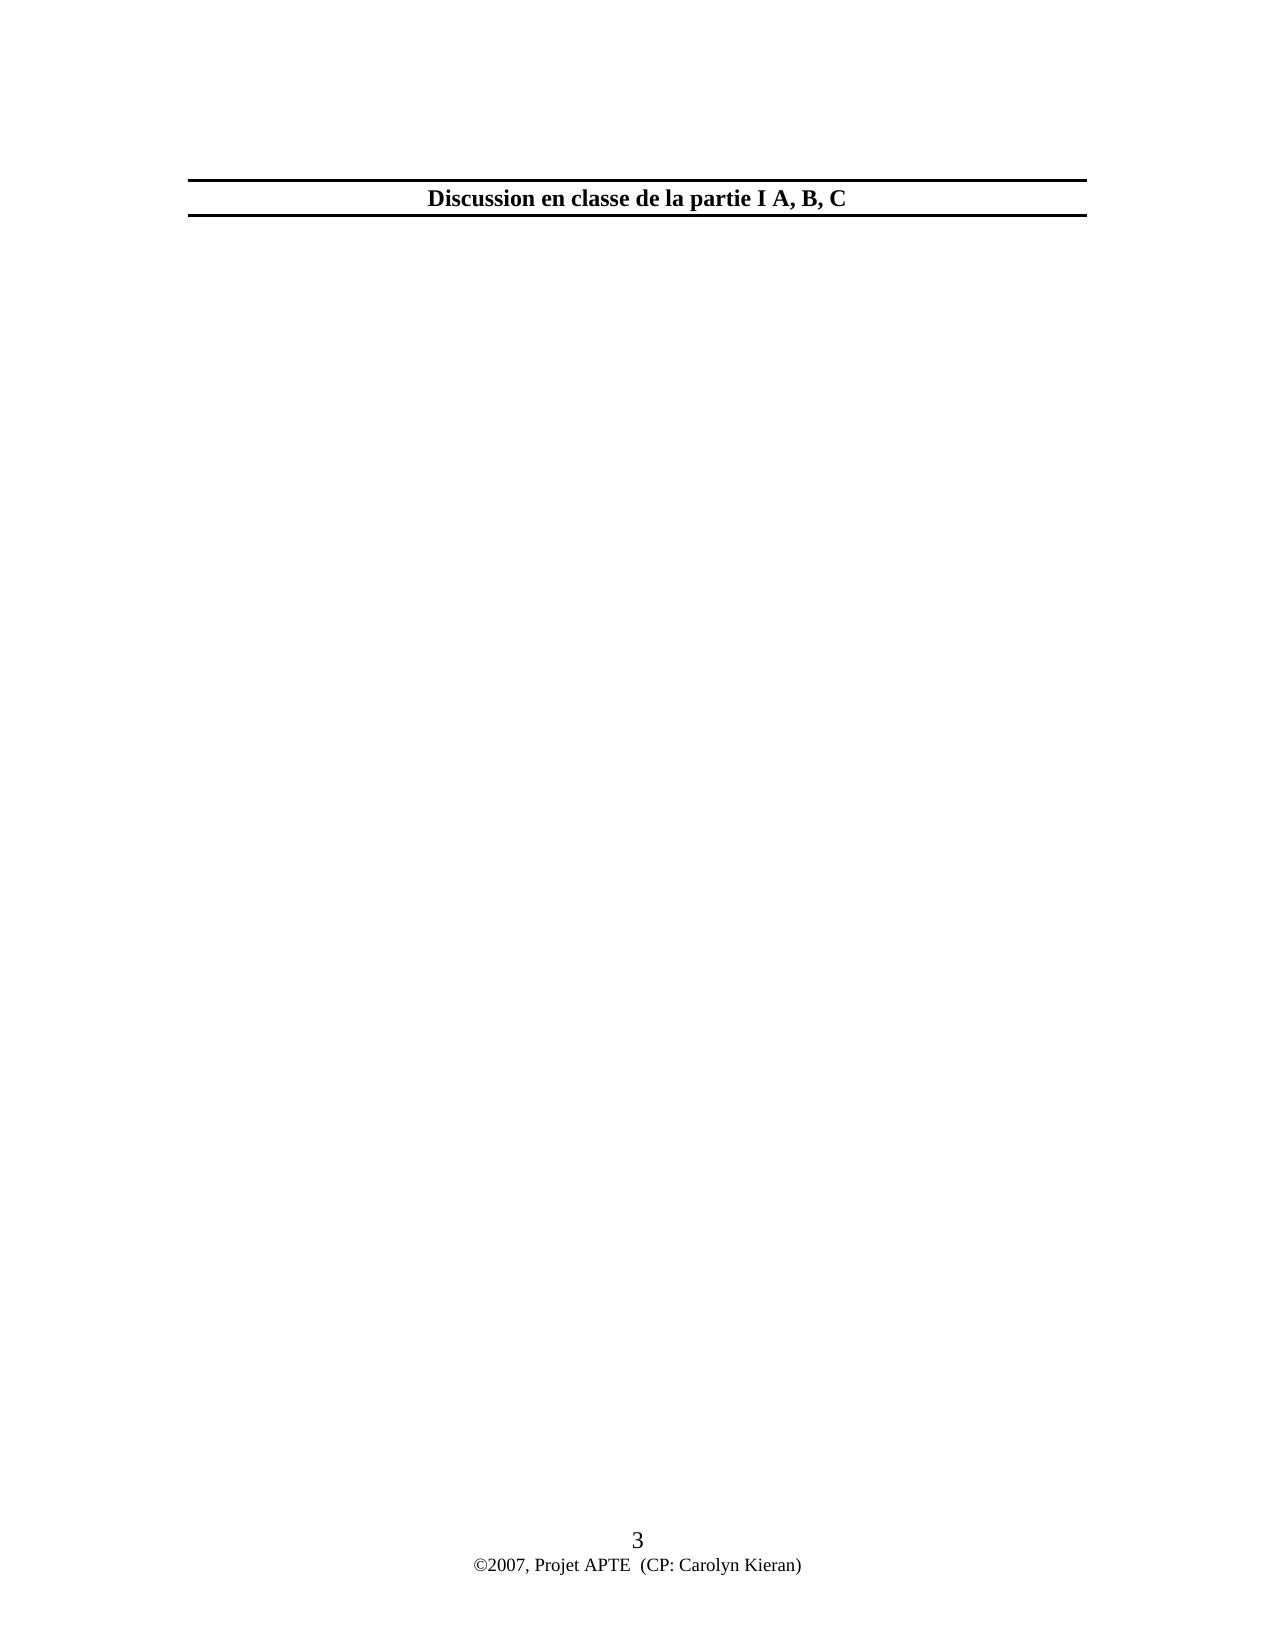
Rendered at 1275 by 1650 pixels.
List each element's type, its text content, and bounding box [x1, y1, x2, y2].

subtitle Discussion en classe de la partie I A, B, C [187, 180, 1087, 217]
